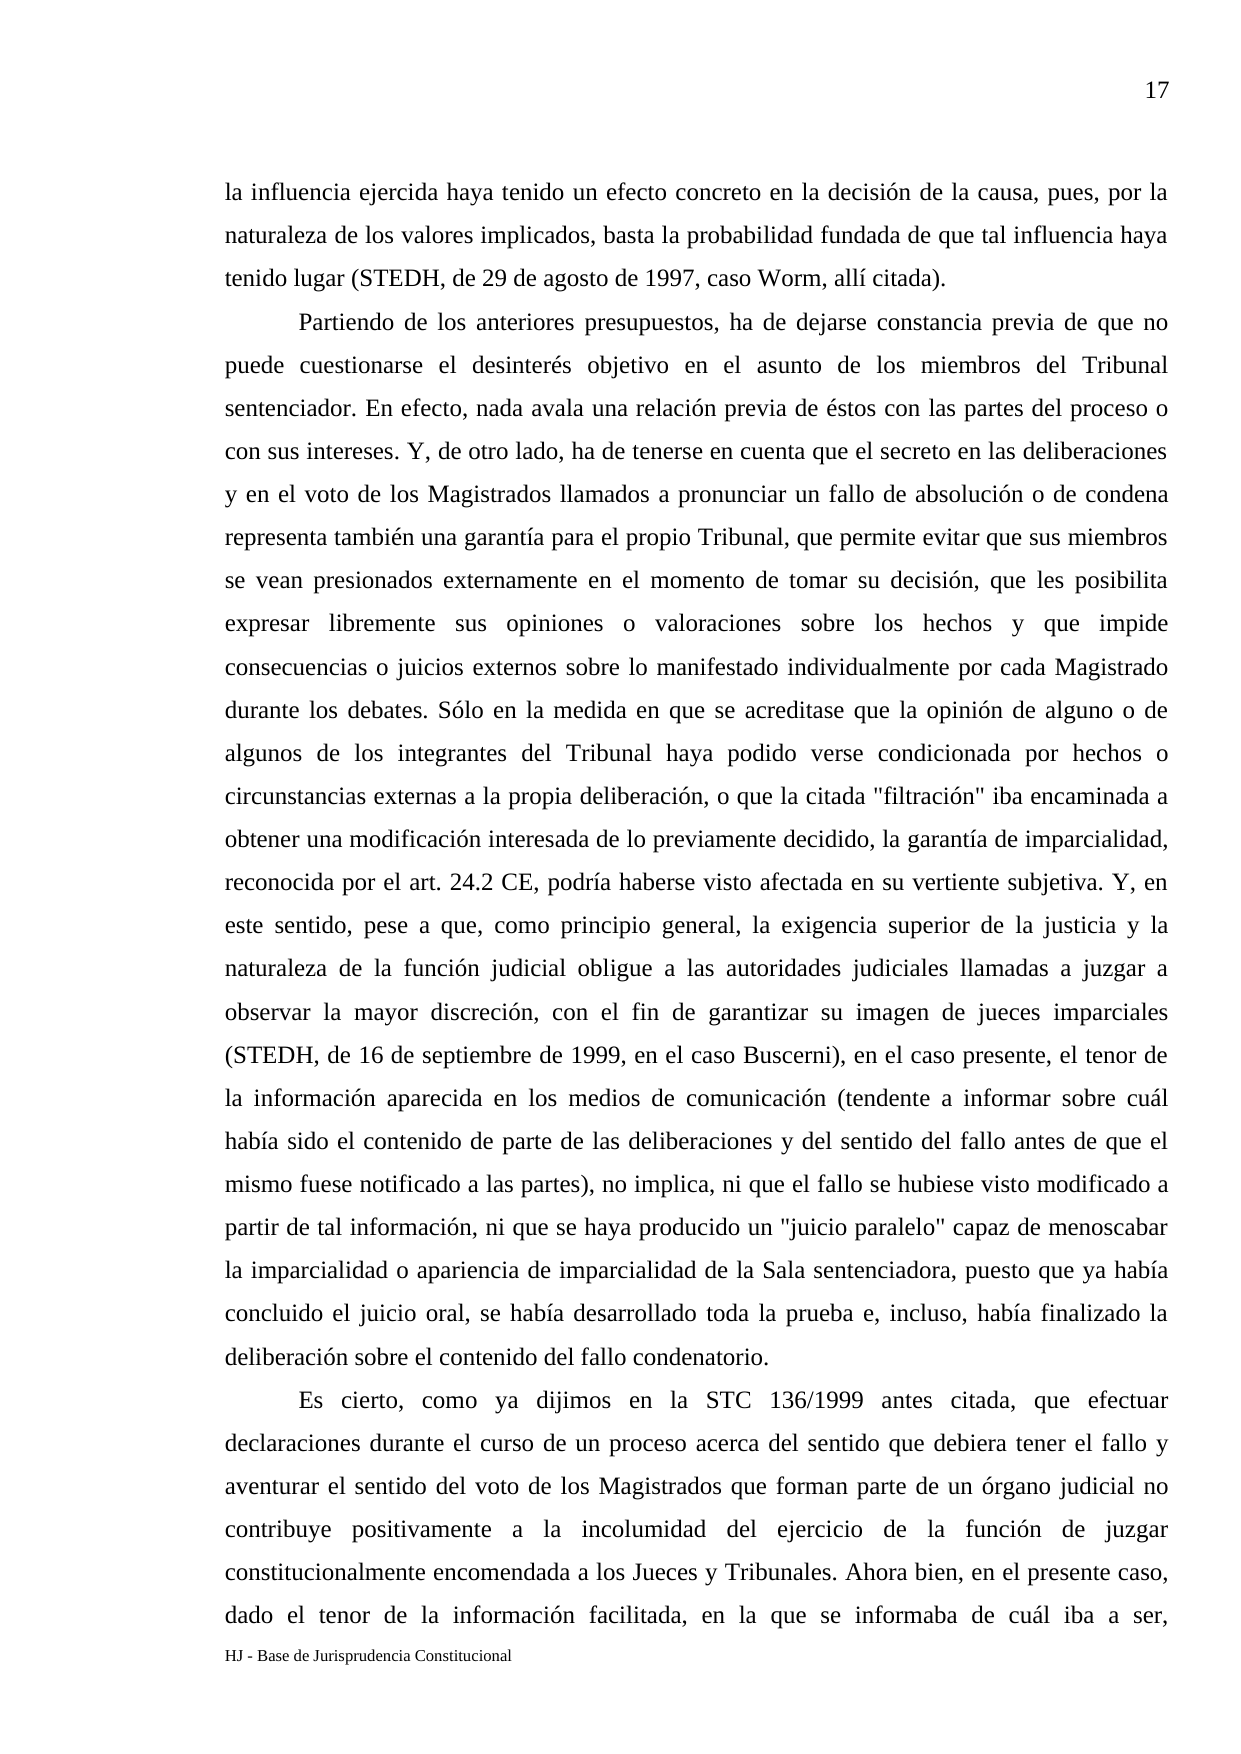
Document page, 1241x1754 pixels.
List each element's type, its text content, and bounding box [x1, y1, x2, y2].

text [224, 1385, 1169, 1629]
text Partiendo de los anteriores presupuestos, ha de dejarse constancia previa de que no puede cuestionarse el desinterés objetivo en el asunto de los miembros del Tribunal sentenciador. En efecto, nada avala una relación previa de éstos con las partes del proceso o con sus intereses. Y, de otro lado, ha de tenerse en cuenta que el secreto en las deliberaciones y en el voto de los Magistrados llamados a pronunciar un fallo de absolución o de condena representa también una garantía para el propio Tribunal, que permite evitar que sus miembros se vean presionados externamente en el momento de tomar su decisión, que les posibilita expresar libremente sus opiniones o valoraciones sobre los hechos y que impide consecuencias o juicios externos sobre lo manifestado individualmente por cada Magistrado durante los debates. Sólo en la medida en que se acreditase que la opinión de alguno o de algunos de los integrantes del Tribunal haya podido verse condicionada por hechos o circunstancias externas a la propia deliberación, o que la citada "filtración" iba encaminada a obtener una modificación interesada de lo previamente decidido, la garantía de imparcialidad, reconocida por el art. 24.2 CE, podría haberse visto afectada en su vertiente subjetiva. Y, en este sentido, pese a que, como principio general, la exigencia superior de la justicia y la naturaleza de la función judicial obligue a las autoridades judiciales llamadas a juzgar a observar la mayor discreción, con el fin de garantizar su imagen de jueces imparciales (STEDH, de 16 de septiembre de 1999, en el caso Buscerni), en el caso presente, el tenor de la información aparecida en los medios de comunicación (tendente a informar sobre cuál había sido el contenido de parte de las deliberaciones y del sentido del fallo antes de que el mismo fuese notificado a las partes), no implica, ni que el fallo se hubiese visto modificado a partir de tal información, ni que se haya producido un "juicio paralelo" capaz de menoscabar la imparcialidad o apariencia de imparcialidad de la Sala sentenciadora, puesto que ya había concluido el juicio oral, se había desarrollado toda la prueba e, incluso, había finalizado la deliberación sobre el contenido del fallo condenatorio. [224, 307, 1169, 1370]
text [224, 177, 1169, 292]
